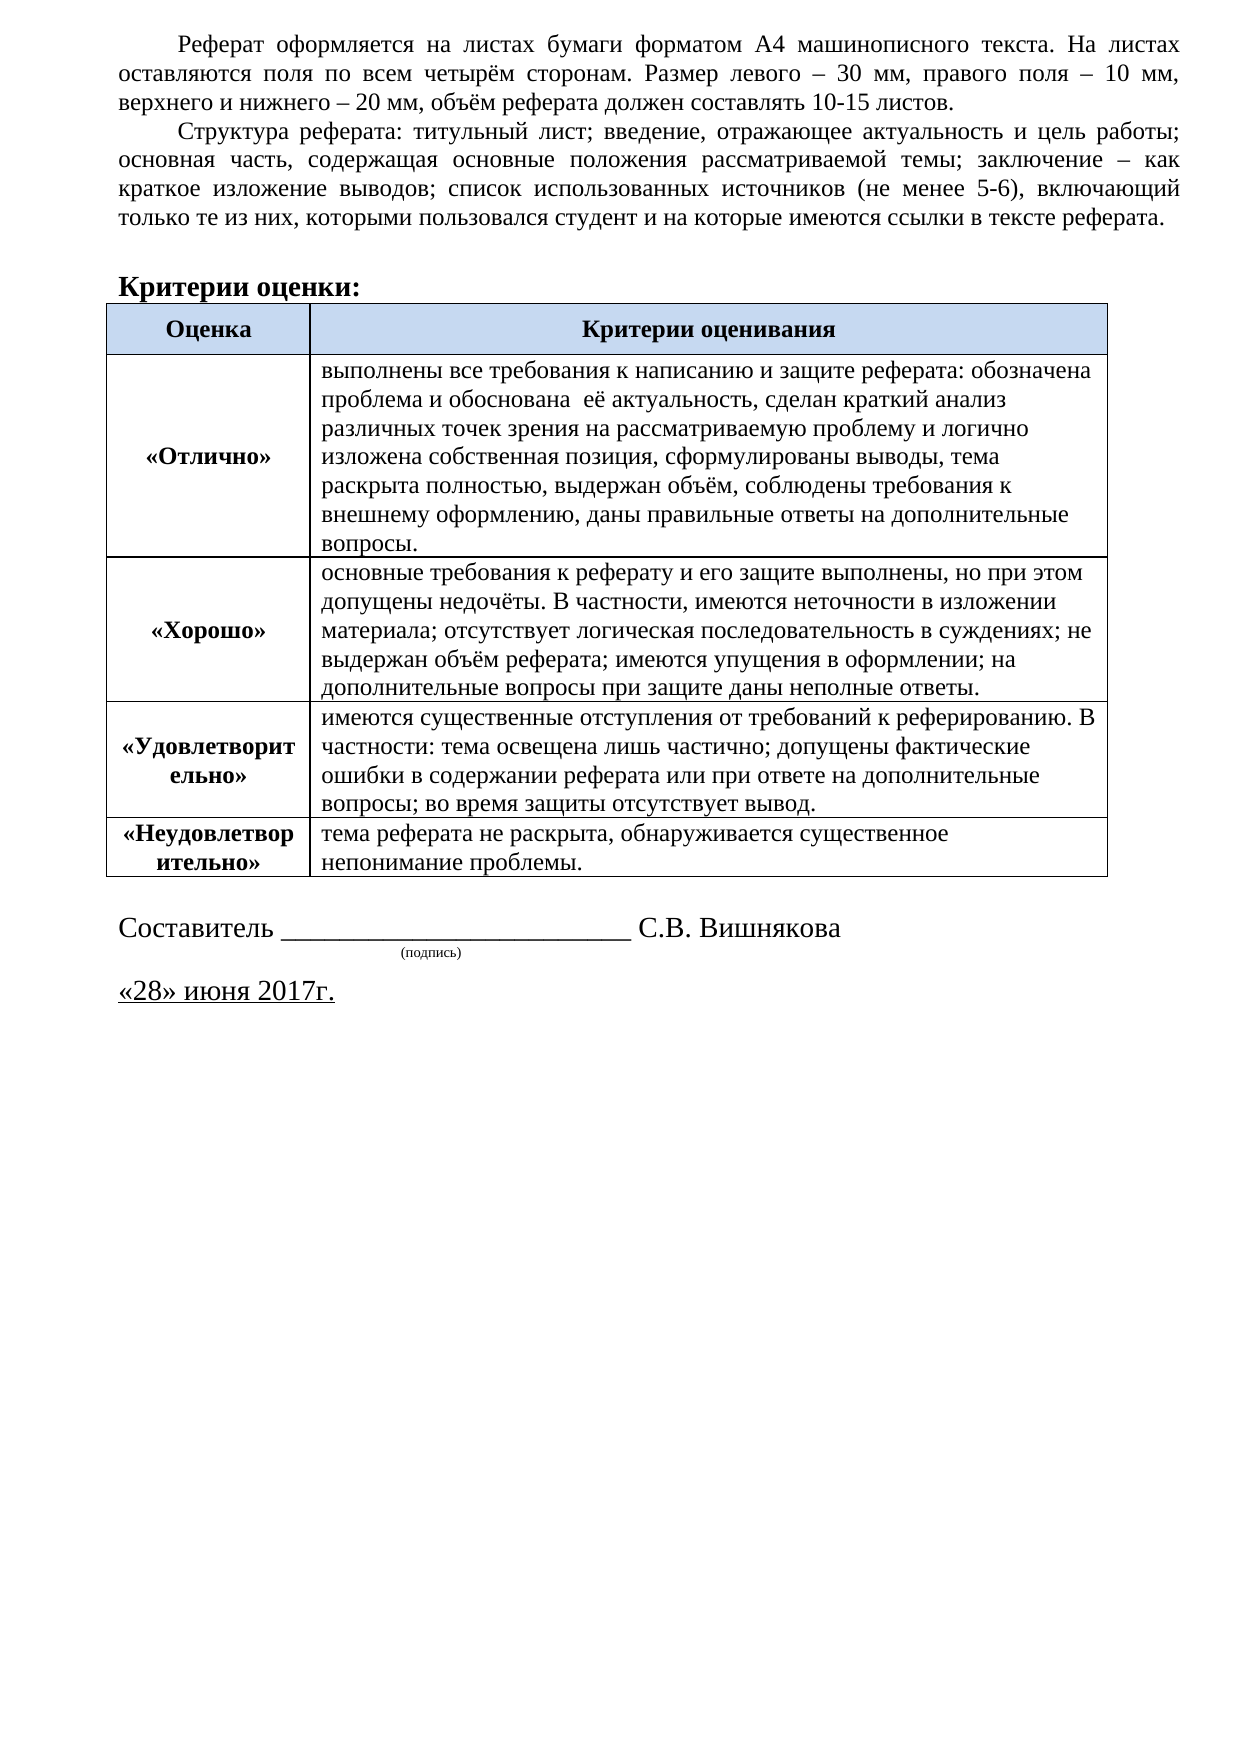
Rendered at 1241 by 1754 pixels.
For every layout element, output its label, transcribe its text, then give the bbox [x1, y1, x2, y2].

text Реферат оформляется на листах бумаги форматом А4 машинописного текста. На листах оставляются поля по всем четырём сторонам. Размер левого – , правого поля – , верхнего и нижнего – , объём реферата должен составлять 10-15 листов. [118, 29, 1181, 116]
table_cell имеются существенные отступления от требований к реферированию. В частности: тема освещена лишь частично; допущены фактические ошибки в содержании реферата или при ответе на дополнительные вопросы; во время защиты отсутствует вывод. [311, 702, 1107, 817]
table_cell тема реферата не раскрыта, обнаруживается существенное непонимание проблемы. [311, 818, 1107, 876]
text (подпись) [118, 944, 1181, 973]
table_cell выполнены все требования к написанию и защите реферата: обозначена проблема и обоснована её актуальность, сделан краткий анализ различных точек зрения на рассматриваемую проблему и логично изложена собственная позиция, сформулированы выводы, тема раскрыта полностью, выдержан объём, соблюдены требования к внешнему оформлению, даны правильные ответы на дополнительные вопросы. [311, 355, 1107, 556]
table_header Критерии оценивания [311, 304, 1107, 354]
table_cell «Хорошо» [107, 558, 309, 701]
text Структура реферата: титульный лист; введение, отражающее актуальность и цель работы; основная часть, содержащая основные положения рассматриваемой темы; заключение – как краткое изложение выводов; список использованных источников (не менее 5-6), включающий только те из них, которыми пользовался студент и на которые имеются ссылки в тексте реферата. [118, 116, 1181, 231]
text Составитель ________________________ С.В. Вишнякова [118, 910, 1181, 944]
table_cell «Удовлетворительно» [107, 702, 309, 817]
text Критерии оценки: [118, 269, 1181, 303]
table_cell «Неудовлетворительно» [107, 818, 309, 876]
table_cell «Отлично» [107, 355, 309, 556]
table_cell основные требования к реферату и его защите выполнены, но при этом допущены недочёты. В частности, имеются неточности в изложении материала; отсутствует логическая последовательность в суждениях; не выдержан объём реферата; имеются упущения в оформлении; на дополнительные вопросы при защите даны неполные ответы. [311, 558, 1107, 701]
table_header Оценка [107, 304, 309, 354]
text «28» июня 2017г. [118, 973, 1181, 1006]
